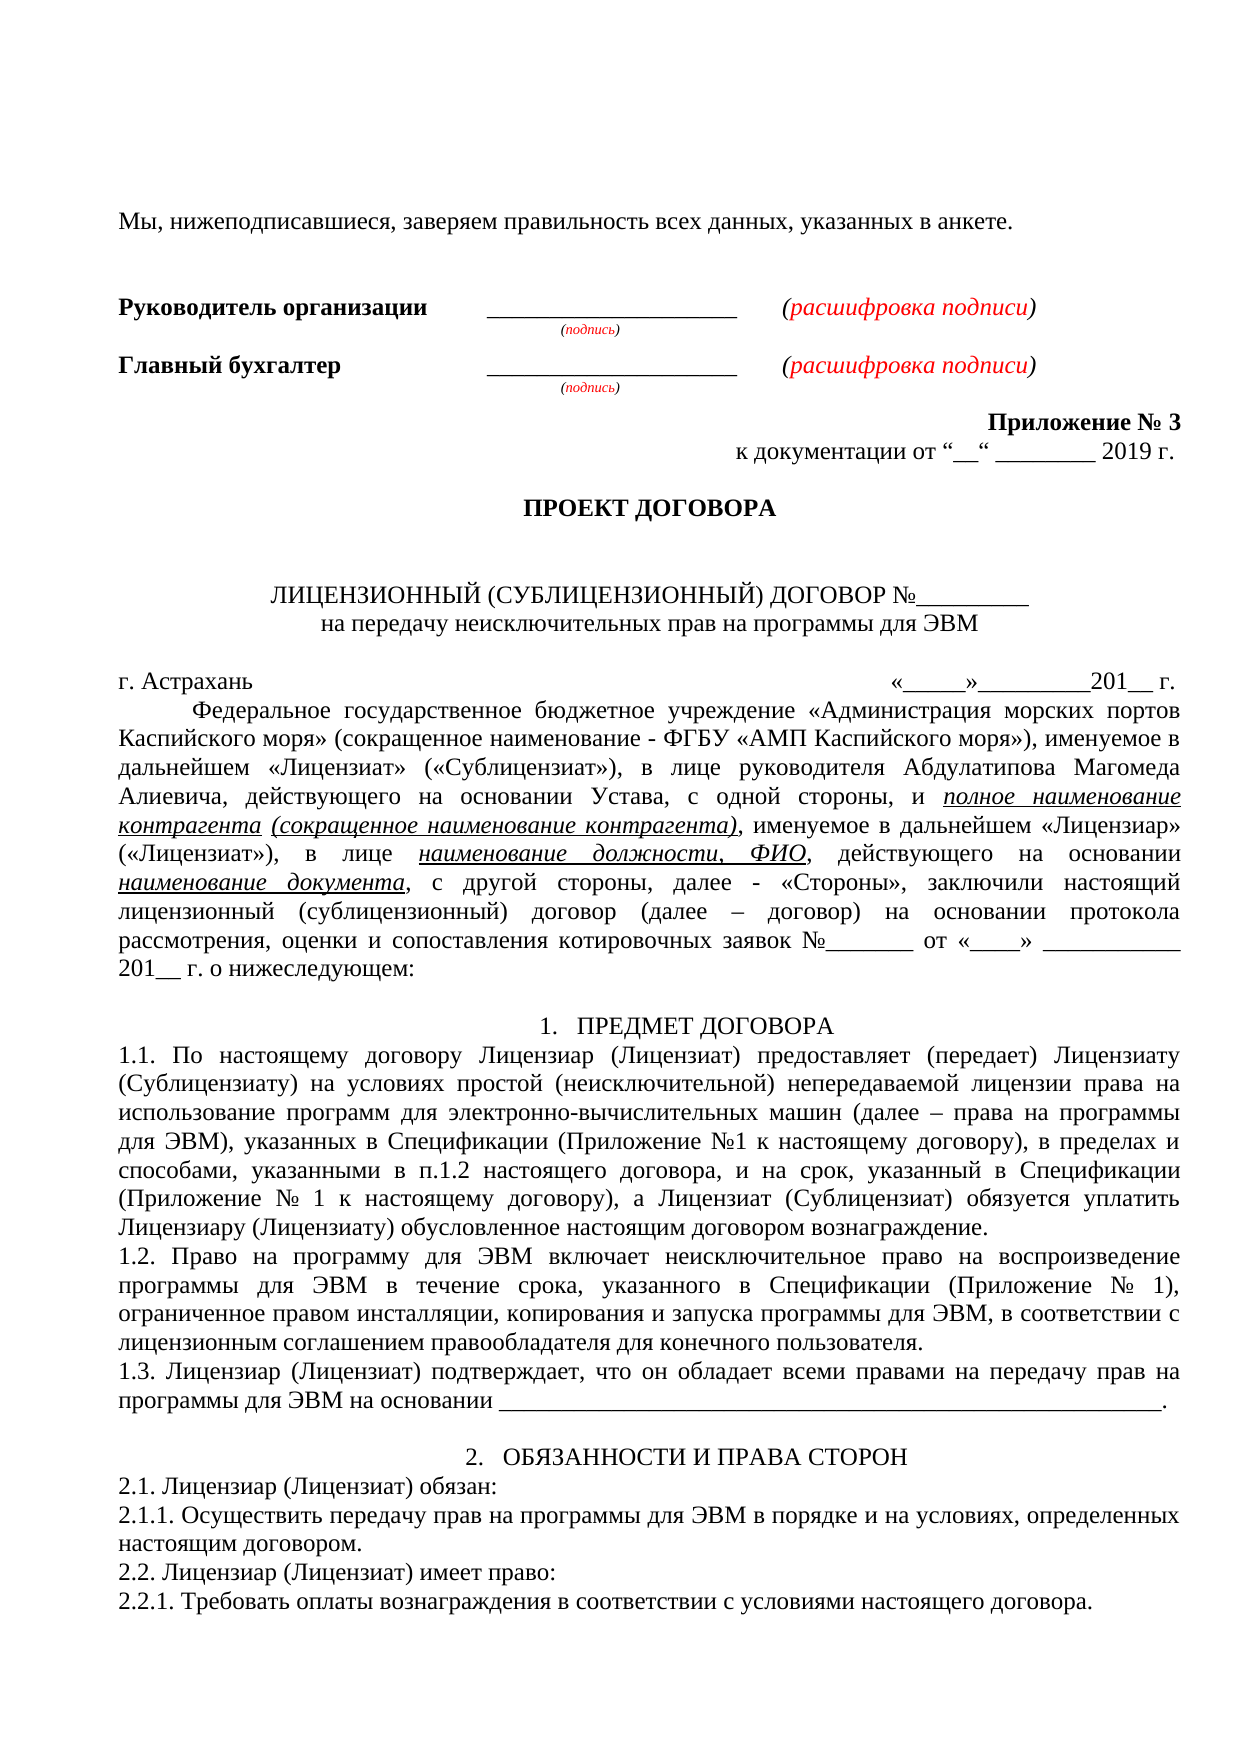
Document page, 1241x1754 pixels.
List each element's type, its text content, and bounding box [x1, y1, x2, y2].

text Руководитель организации ____________________ (расшифровка подписи) [118, 292, 1181, 321]
text 2.2.1. Требовать оплаты вознаграждения в соответствии с условиями настоящего договора. [118, 1586, 1181, 1615]
text 2.1. Лицензиар (Лицензиат) обязан: [118, 1471, 1181, 1500]
text (подпись) [487, 378, 1181, 407]
text 1.1. По настоящему договору Лицензиар (Лицензиат) предоставляет (передает) Лицензиату (Сублицензиату) на условиях простой (неисключительной) непередаваемой лицензии права на использование программ для электронно-вычислительных машин (далее – права на программы для ЭВМ), указанных в Спецификации (Приложение №1 к настоящему договору), в пределах и способами, указанными в п.1.2 настоящего договора, и на срок, указанный в Спецификации (Приложение № 1 к настоящему договору), а Лицензиат (Сублицензиат) обязуется уплатить Лицензиару (Лицензиату) обусловленное настоящим договором вознаграждение. [118, 1040, 1181, 1241]
text г. Астрахань «_____»_________201__ г. [118, 666, 1181, 695]
text на передачу неисключительных прав на программы для ЭВМ [118, 608, 1181, 637]
text Главный бухгалтер ____________________ (расшифровка подписи) [118, 350, 1181, 378]
list ОБЯЗАННОСТИ И ПРАВА СТОРОН [192, 1442, 1181, 1471]
text 1.2. Право на программу для ЭВМ включает неисключительное право на воспроизведение программы для ЭВМ в течение срока, указанного в Спецификации (Приложение № 1), ограниченное правом инсталляции, копирования и запуска программы для ЭВМ, в соответствии с лицензионным соглашением правообладателя для конечного пользователя. [118, 1241, 1181, 1356]
text Мы, нижеподписавшиеся, заверяем правильность всех данных, указанных в анкете. [118, 206, 1181, 235]
text 1.3. Лицензиар (Лицензиат) подтверждает, что он обладает всеми правами на передачу прав на программы для ЭВМ на основании _____________________________________________________. [118, 1356, 1181, 1413]
text ЛИЦЕНЗИОННЫЙ (СУБЛИЦЕНЗИОННЫЙ) ДОГОВОР №_________ [118, 580, 1181, 608]
text Приложение № 3 [118, 407, 1181, 436]
text ПРОЕКТ ДОГОВОРА [118, 493, 1181, 522]
text к документации от “__“ ________ 2019 г. [118, 436, 1181, 465]
text 2.1.1. Осуществить передачу прав на программы для ЭВМ в порядке и на условиях, определенных настоящим договором. [118, 1500, 1181, 1557]
text Федеральное государственное бюджетное учреждение «Администрация морских портов Каспийского моря» (сокращенное наименование - ФГБУ «АМП Каспийского моря»), именуемое в дальнейшем «Лицензиат» («Сублицензиат»), в лице руководителя Абдулатипова Магомеда Алиевича, действующего на основании Устава, с одной стороны, и полное наименование контрагента (сокращенное наименование контрагента), именуемое в дальнейшем «Лицензиар» («Лицензиат»), в лице наименование должности, ФИО, действующего на основании наименование документа, с другой стороны, далее - «Стороны», заключили настоящий лицензионный (сублицензионный) договор (далее – договор) на основании протокола рассмотрения, оценки и сопоставления котировочных заявок №_______ от «____» ___________ 201__ г. о нижеследующем: [118, 695, 1181, 982]
text (подпись) [487, 321, 1181, 350]
list ПРЕДМЕТ ДОГОВОРА [192, 1011, 1181, 1040]
text 2.2. Лицензиар (Лицензиат) имеет право: [118, 1557, 1181, 1586]
